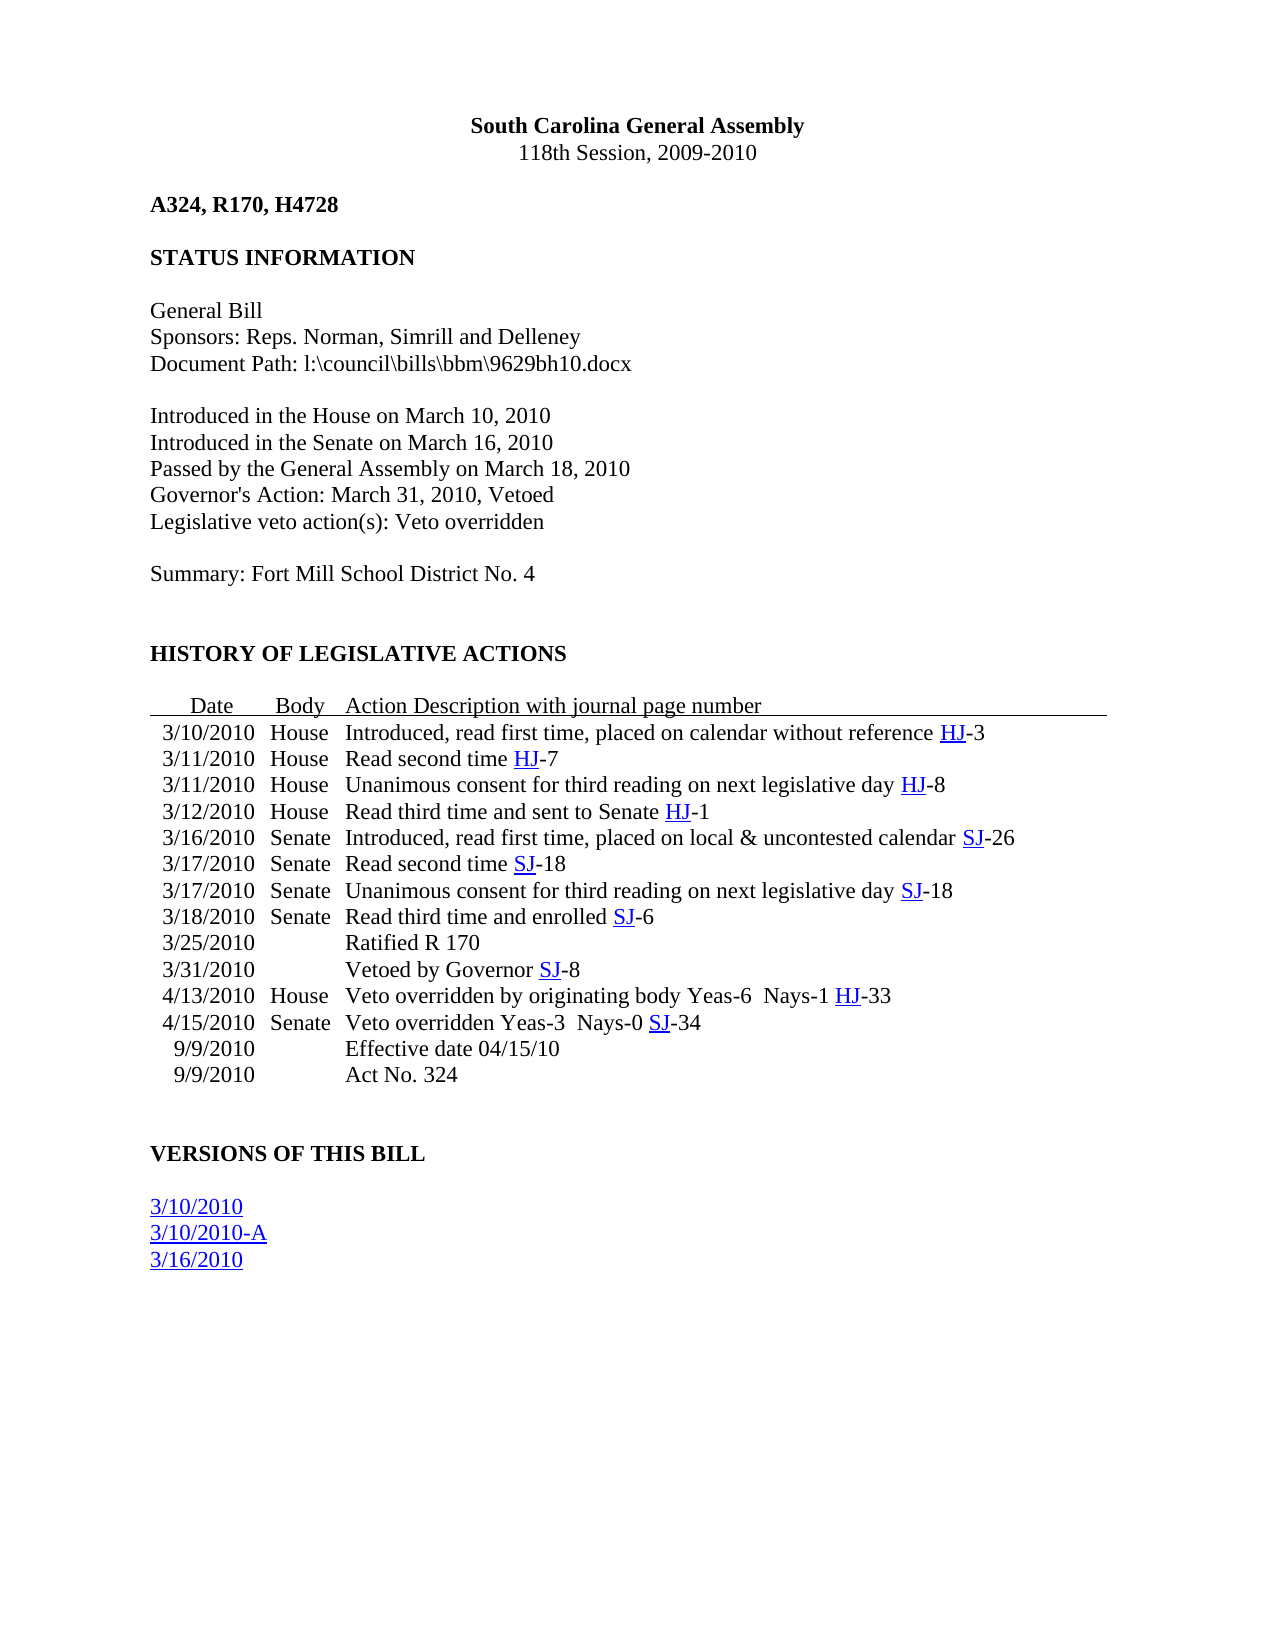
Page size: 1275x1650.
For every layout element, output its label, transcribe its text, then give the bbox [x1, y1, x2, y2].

text 3/10/2010 House Introduced, read first time, placed on calendar without reference HJ-3 [150, 719, 1125, 745]
text STATUS INFORMATION [150, 244, 1125, 271]
text Document Path: l:\council\bills\bbm\9629bh10.docx [150, 350, 1125, 376]
text HISTORY OF LEGISLATIVE ACTIONS [150, 639, 1125, 666]
text Introduced in the House on March 10, 2010 [150, 402, 1125, 429]
text 4/15/2010 Senate Veto overridden Yeas-3 Nays-0 SJ-34 [150, 1008, 1125, 1035]
text 4/13/2010 House Veto overridden by originating body Yeas-6 Nays-1 HJ-33 [150, 982, 1125, 1008]
text 3/12/2010 House Read third time and sent to Senate HJ-1 [150, 798, 1125, 824]
text South Carolina General Assembly [150, 112, 1125, 139]
text 3/17/2010 Senate Unanimous consent for third reading on next legislative day SJ-18 [150, 877, 1125, 903]
text Legislative veto action(s): Veto overridden [150, 508, 1125, 534]
text 3/11/2010 House Unanimous consent for third reading on next legislative day HJ-8 [150, 771, 1125, 798]
text A324, R170, H4728 [150, 192, 1125, 218]
text 3/18/2010 Senate Read third time and enrolled SJ-6 [150, 903, 1125, 929]
text 3/10/2010 [150, 1193, 1125, 1219]
text 3/16/2010 Senate Introduced, read first time, placed on local & uncontested calendar SJ-26 [150, 824, 1125, 850]
text Date Body Action Description with journal page number [150, 692, 1125, 719]
text General Bill [150, 297, 1125, 323]
text Passed by the General Assembly on March 18, 2010 [150, 455, 1125, 481]
text 9/9/2010 Act No. 324 [150, 1061, 1125, 1088]
text 118th Session, 2009-2010 [150, 139, 1125, 165]
text 3/16/2010 [150, 1246, 1125, 1272]
text 3/31/2010 Vetoed by Governor SJ-8 [150, 956, 1125, 982]
text Introduced in the Senate on March 16, 2010 [150, 429, 1125, 455]
text Governor's Action: March 31, 2010, Vetoed [150, 481, 1125, 508]
text 9/9/2010 Effective date 04/15/10 [150, 1035, 1125, 1061]
text 3/10/2010-A [150, 1219, 1125, 1246]
text Summary: Fort Mill School District No. 4 [150, 561, 1125, 587]
text 3/11/2010 House Read second time HJ-7 [150, 745, 1125, 771]
text 3/25/2010 Ratified R 170 [150, 929, 1125, 956]
text VERSIONS OF THIS BILL [150, 1140, 1125, 1167]
text 3/17/2010 Senate Read second time SJ-18 [150, 850, 1125, 877]
text Sponsors: Reps. Norman, Simrill and Delleney [150, 323, 1125, 350]
